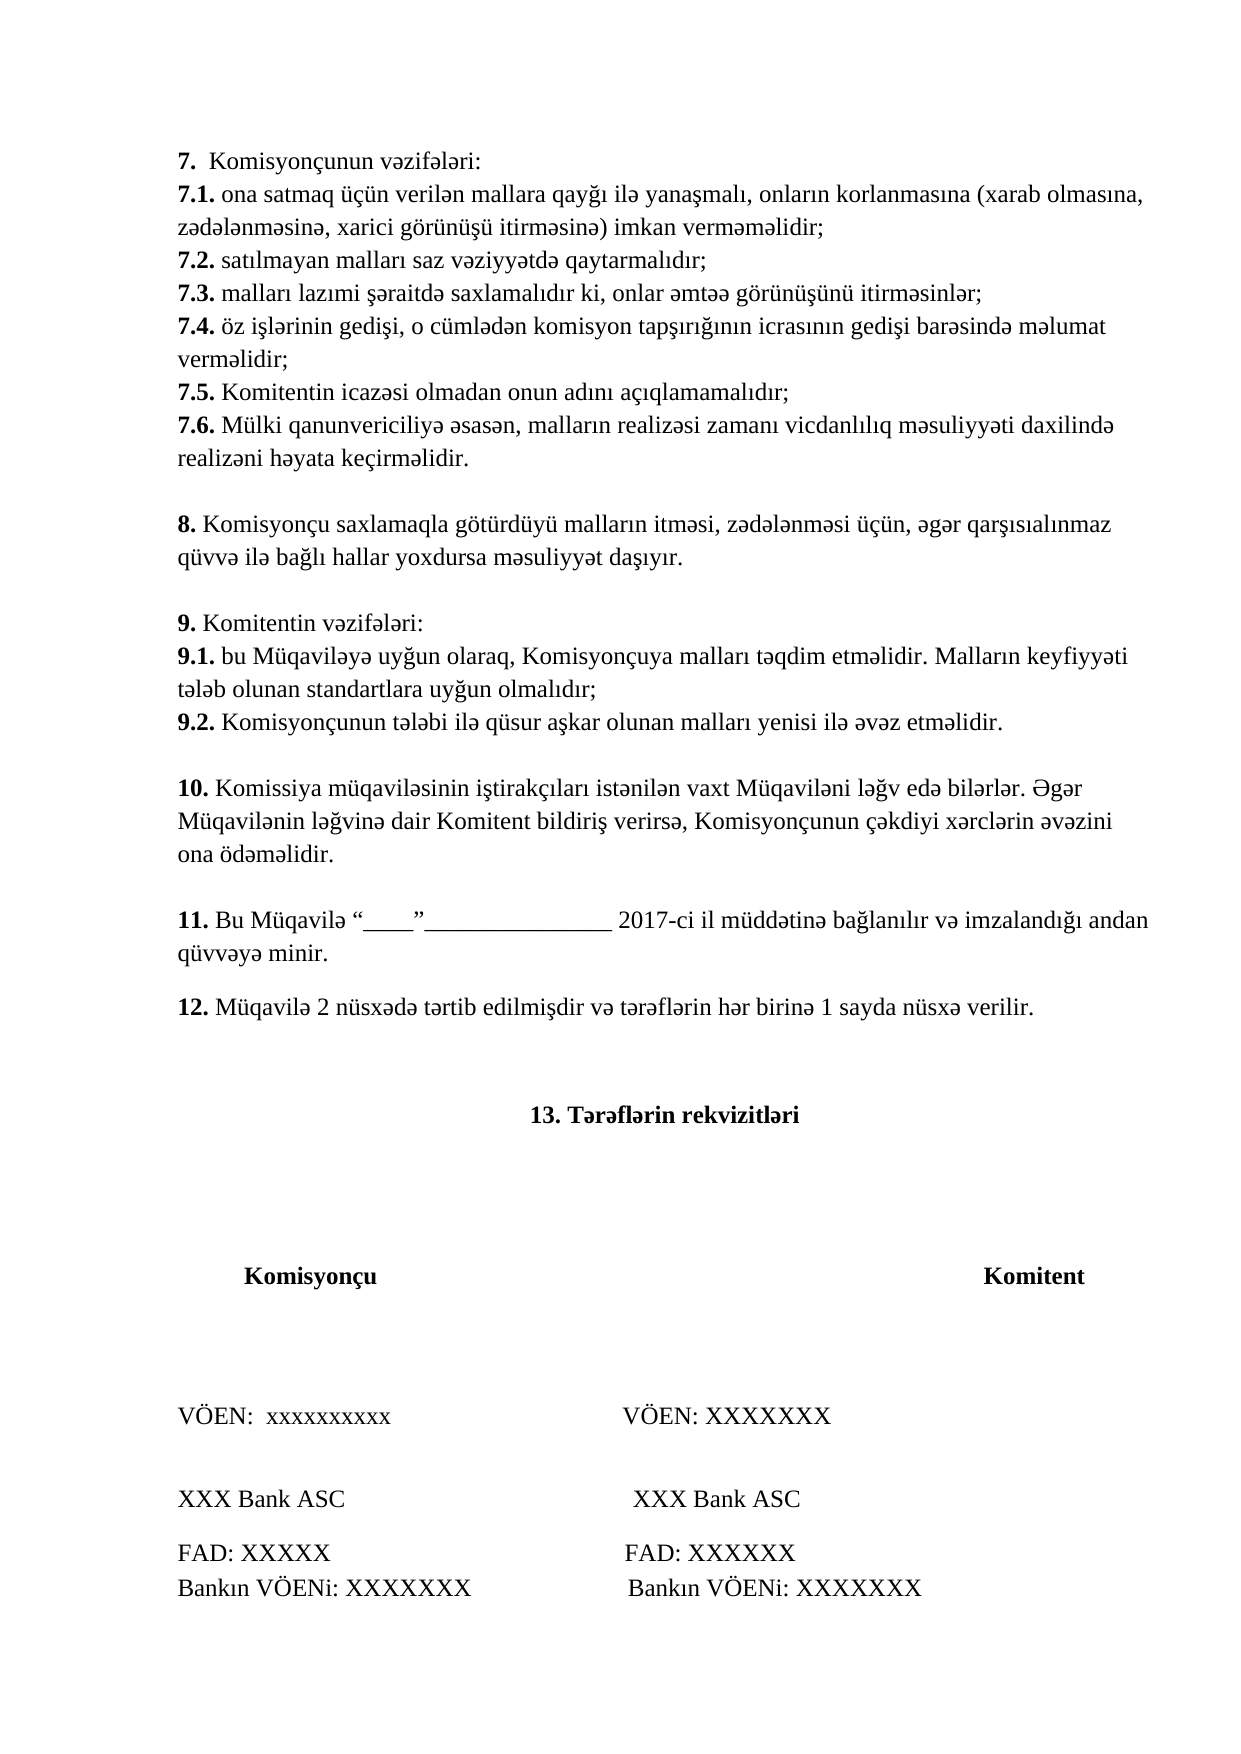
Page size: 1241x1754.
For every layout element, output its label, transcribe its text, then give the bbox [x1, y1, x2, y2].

text 7.5. Komitentin icazəsi olmadan onun adını açıqlamamalıdır; [177, 377, 1152, 406]
text XXX Bank ASC XXX Bank ASC [177, 1484, 1152, 1513]
text 7.6. Mülki qanunvericiliyə əsasən, malların realizəsi zamanı vicdanlılıq məsuliyyəti daxilində realizəni həyata keçirməlidir. [177, 410, 1152, 472]
text VÖEN: xxxxxxxxxx VÖEN: XXXXXXX [177, 1401, 1152, 1430]
text 9.2. Komisyonçunun tələbi ilə qüsur aşkar olunan malları yenisi ilə əvəz etməlidir. [177, 707, 1152, 736]
text 7.2. satılmayan malları saz vəziyyətdə qaytarmalıdır; [177, 245, 1152, 273]
text 7.3. malları lazımi şəraitdə saxlamalıdır ki, onlar əmtəə görünüşünü itirməsinlər; [177, 278, 1152, 307]
text Bankın VÖENi: XXXXXXX Bankın VÖENi: XXXXXXX [177, 1573, 1152, 1602]
text Komisyonçu Komitent [177, 1261, 1152, 1290]
text FAD: XXXXX FAD: XXXXXX [177, 1538, 1152, 1566]
text 8. Komisyonçu saxlamaqla götürdüyü malların itməsi, zədələnməsi üçün, əgər qarşısıalınmaz qüvvə ilə bağlı hallar yoxdursa məsuliyyət daşıyır. [177, 509, 1152, 571]
text 7.1. ona satmaq üçün verilən mallara qayğı ilə yanaşmalı, onların korlanmasına (xarab olmasına, zədələnməsinə, xarici görünüşü itirməsinə) imkan verməməlidir; [177, 179, 1152, 241]
text 7.4. öz işlərinin gedişi, o cümlədən komisyon tapşırığının icrasının gedişi barəsində məlumat verməlidir; [177, 311, 1152, 373]
text 13. Tərəflərin rekvizitləri [177, 1100, 1152, 1128]
text 10. Komissiya müqaviləsinin iştirakçıları istənilən vaxt Müqaviləni ləğv edə bilərlər. Əgər Müqavilənin ləğvinə dair Komitent bildiriş verirsə, Komisyonçunun çəkdiyi xərclərin əvəzini ona ödəməlidir. [177, 773, 1152, 868]
text 12. Müqavilə 2 nüsxədə tərtib edilmişdir və tərəflərin hər birinə 1 sayda nüsxə verilir. [177, 992, 1152, 1021]
text 9.1. bu Müqaviləyə uyğun olaraq, Komisyonçuya malları təqdim etməlidir. Malların keyfiyyəti tələb olunan standartlara uyğun olmalıdır; [177, 641, 1152, 703]
text 11. Bu Müqavilə “____”_______________ 2017-ci il müddətinə bağlanılır və imzalandığı andan qüvvəyə minir. [177, 905, 1152, 967]
text 7. Komisyonçunun vəzifələri: [177, 146, 1152, 174]
text 9. Komitentin vəzifələri: [177, 608, 1152, 637]
